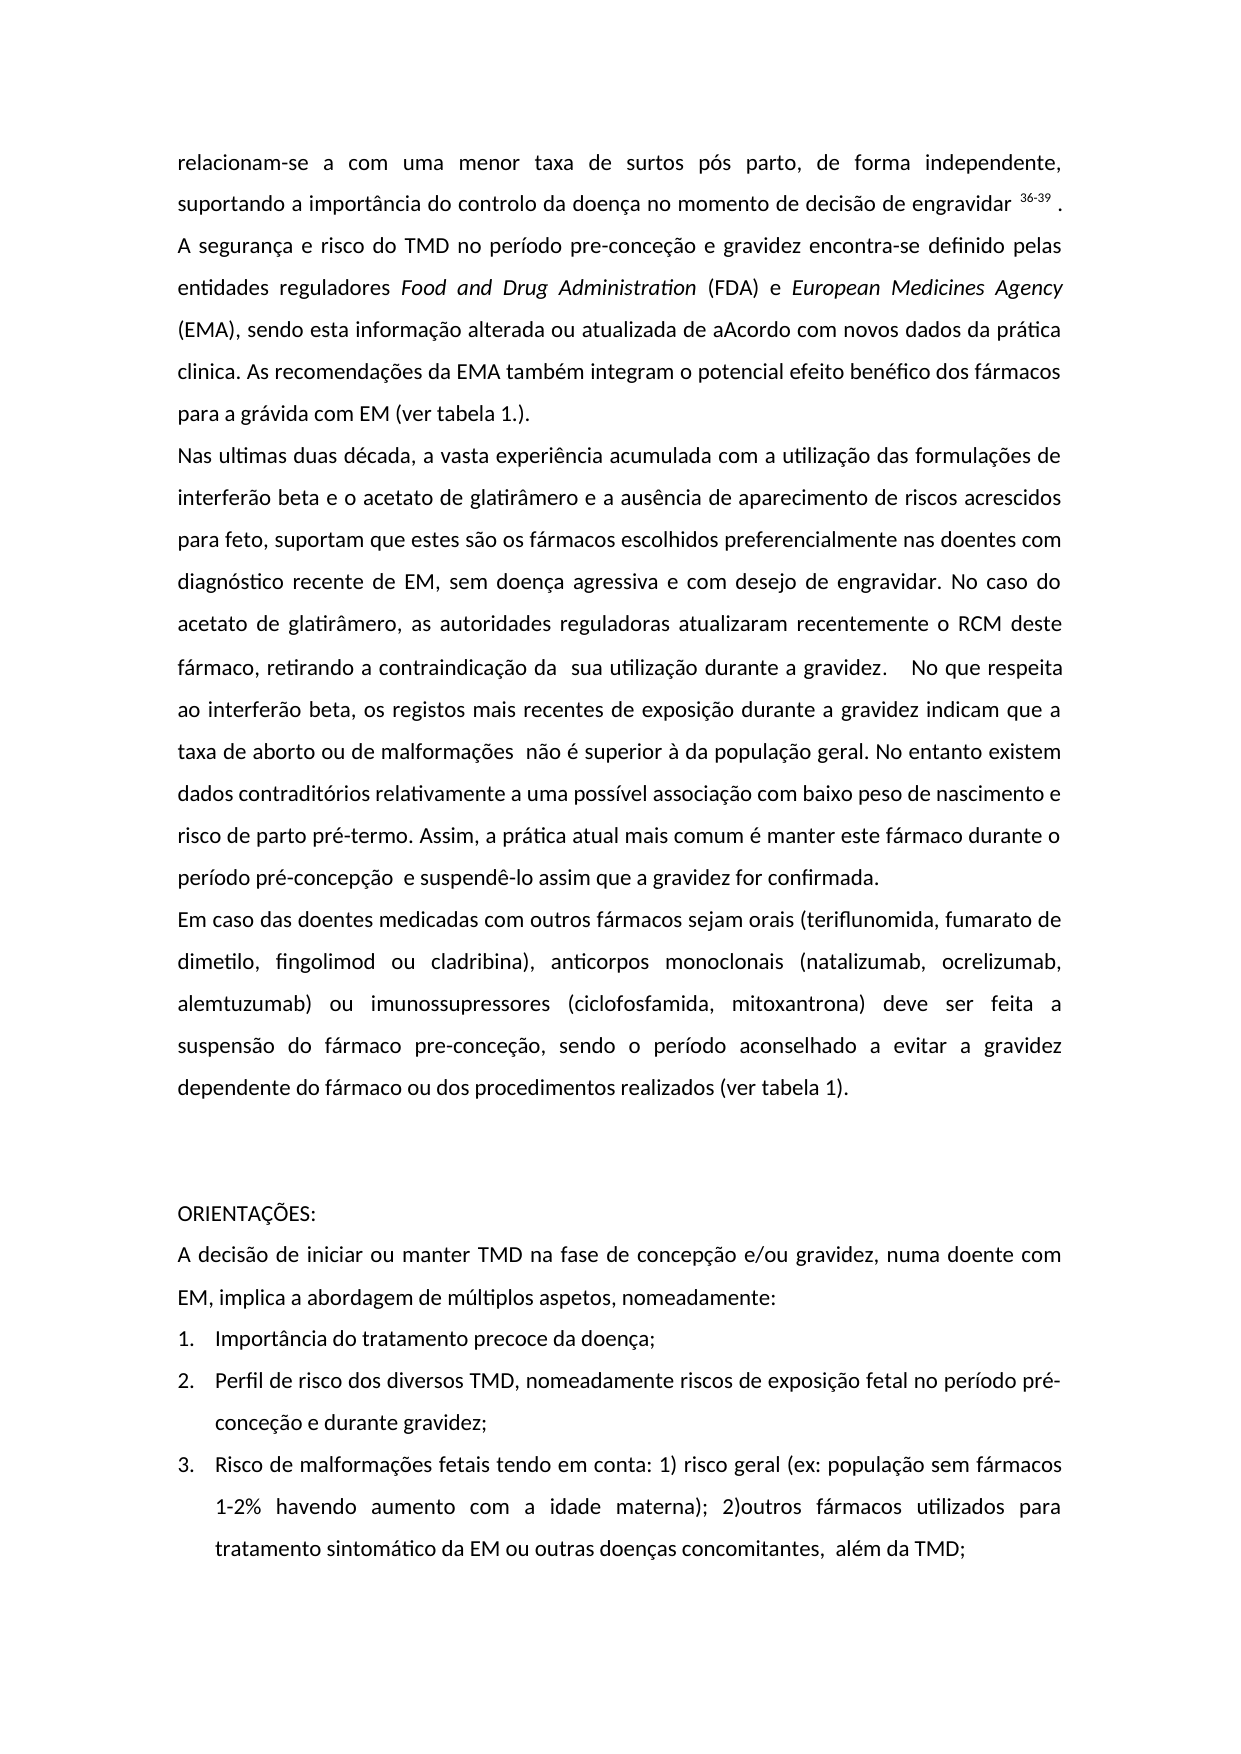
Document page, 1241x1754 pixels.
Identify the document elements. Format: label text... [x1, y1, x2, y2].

text Nas ultimas duas década, a vasta experiência acumulada com a utilização das formulações de interferão beta e o acetato de glatirâmero e a ausência de aparecimento de riscos acrescidos para feto, suportam que estes são os fármacos escolhidos preferencialmente nas doentes com diagnóstico recente de EM, sem doença agressiva e com desejo de engravidar. No caso do acetato de glatirâmero, as autoridades reguladoras atualizaram recentemente o RCM deste fármaco, retirando a contraindicação da sua utilização durante a gravidez. No que respeita ao interferão beta, os registos mais recentes de exposição durante a gravidez indicam que a taxa de aborto ou de malformações não é superior à da população geral. No entanto existem dados contraditórios relativamente a uma possível associação com baixo peso de nascimento e risco de parto pré-termo. Assim, a prática atual mais comum é manter este fármaco durante o período pré-concepção e suspendê-lo assim que a gravidez for confirmada. [177, 441, 1063, 891]
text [177, 148, 1063, 427]
text A decisão de iniciar ou manter TMD na fase de concepção e/ou gravidez, numa doente com EM, implica a abordagem de múltiplos aspetos, nomeadamente: [177, 1241, 1063, 1311]
text ORIENTAÇÕES: [177, 1199, 1063, 1227]
text Em caso das doentes medicadas com outros fármacos sejam orais (teriflunomida, fumarato de dimetilo, fingolimod ou cladribina), anticorpos monoclonais (natalizumab, ocrelizumab, alemtuzumab) ou imunossupressores (ciclofosfamida, mitoxantrona) deve ser feita a suspensão do fármaco pre-conceção, sendo o período aconselhado a evitar a gravidez dependente do fármaco ou dos procedimentos realizados (ver tabela 1). [177, 905, 1063, 1101]
list Risco de malformações fetais tendo em conta: 1) risco geral (ex: população sem fármacos 1-2% havendo aumento com a idade materna); 2)outros fármacos utilizados para tratamento sintomático da EM ou outras doenças concomitantes, além da TMD; [177, 1451, 1063, 1562]
list Perfil de risco dos diversos TMD, nomeadamente riscos de exposição fetal no período pré-conceção e durante gravidez; [177, 1367, 1063, 1437]
list Importância do tratamento precoce da doença; [177, 1324, 1063, 1353]
